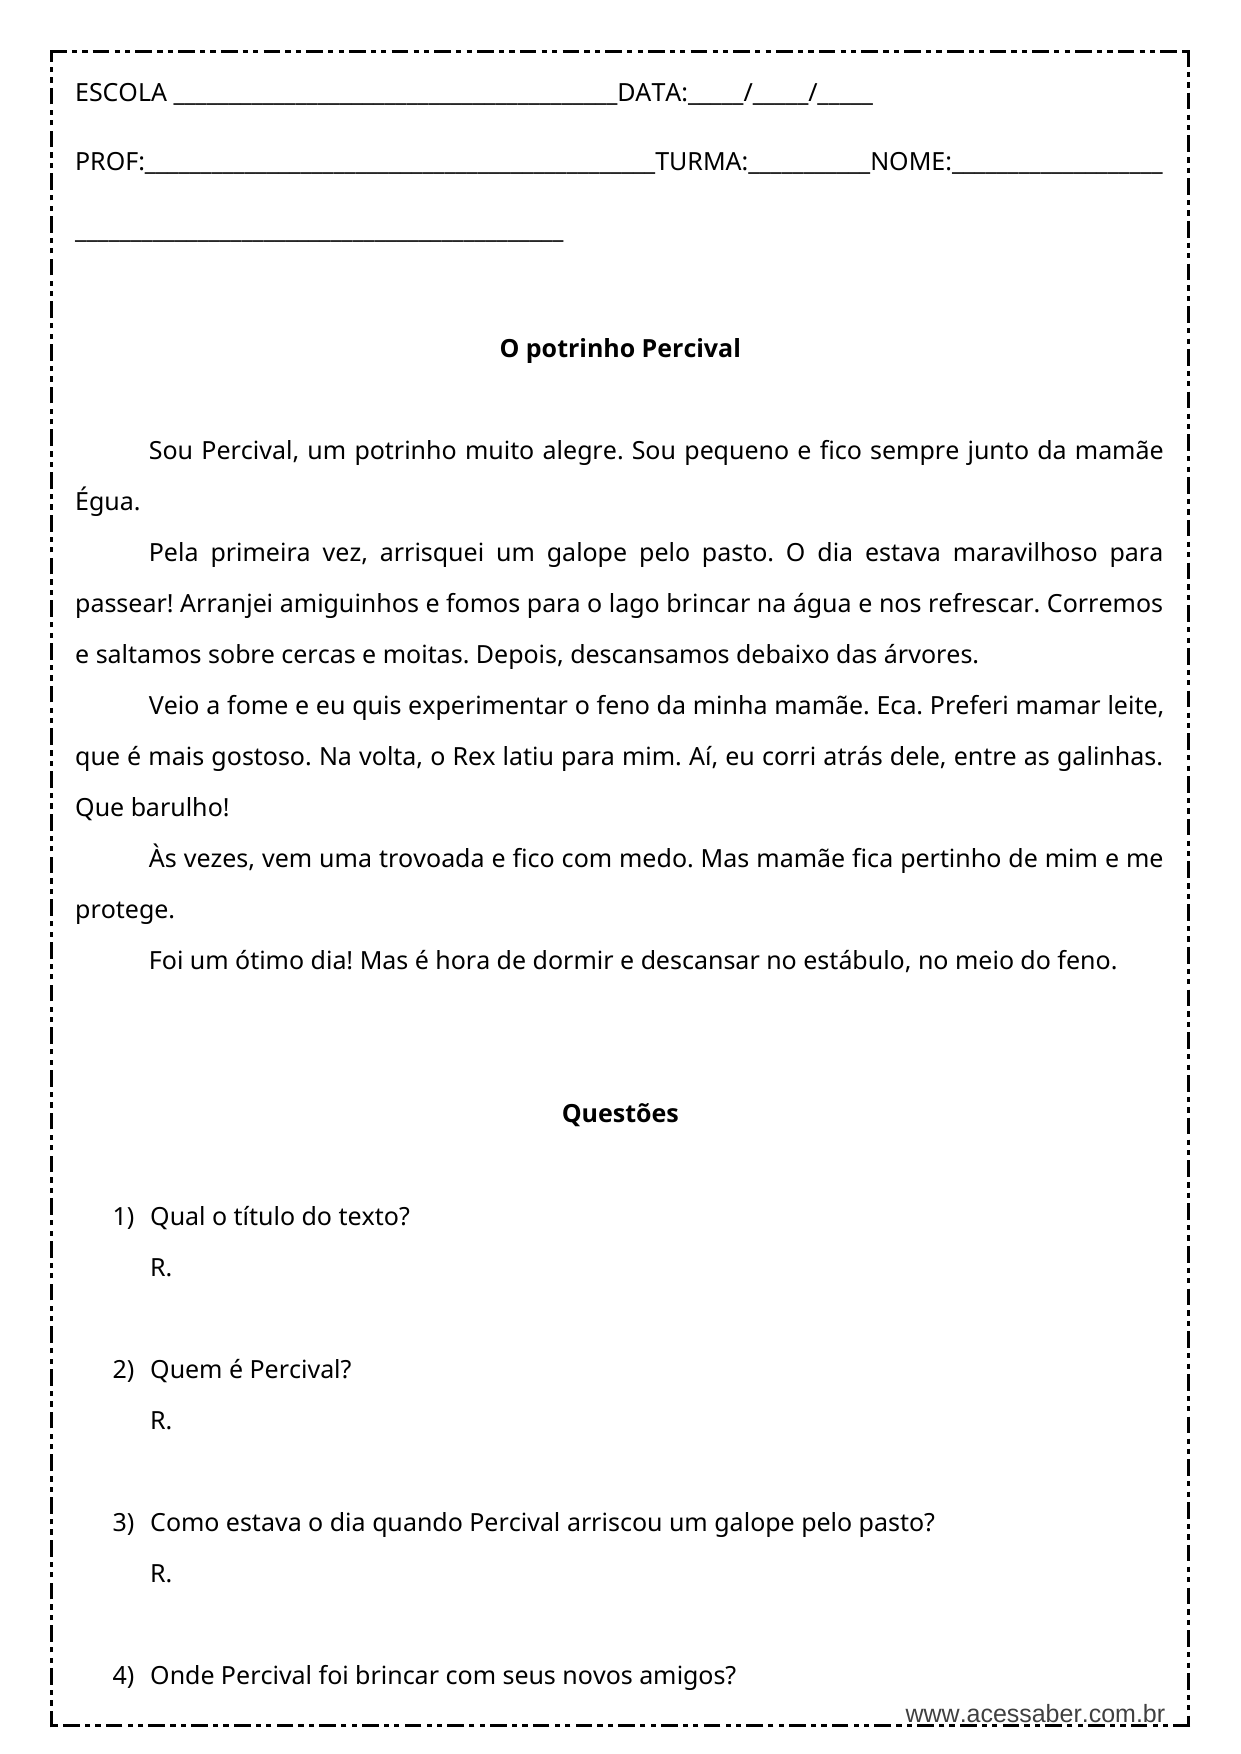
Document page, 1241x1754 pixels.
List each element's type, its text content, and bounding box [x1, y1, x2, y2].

text ESCOLA ________________________________________DATA:_____/_____/_____ [75, 75, 1165, 109]
text Às vezes, vem uma trovoada e fico com medo. Mas mamãe fica pertinho de mim e me protege. [75, 841, 1165, 926]
text O potrinho Percival [75, 330, 1165, 364]
list Onde Percival foi brincar com seus novos amigos? [112, 1657, 1165, 1692]
text Pela primeira vez, arrisquei um galope pelo pasto. O dia estava maravilhoso para passear! Arranjei amiguinhos e fomos para o lago brincar na água e nos refrescar. Corremos e saltamos sobre cercas e moitas. Depois, descansamos debaixo das árvores. [75, 534, 1165, 671]
text Veio a fome e eu quis experimentar o feno da minha mamãe. Eca. Preferi mamar leite, que é mais gostoso. Na volta, o Rex latiu para mim. Aí, eu corri atrás dele, entre as galinhas. Que barulho! [75, 688, 1165, 824]
list R. [150, 1402, 1165, 1436]
list R. [150, 1249, 1165, 1283]
text PROF:______________________________________________TURMA:___________NOME:_______________________________________________________________ [75, 143, 1165, 245]
text Sou Percival, um potrinho muito alegre. Sou pequeno e fico sempre junto da mamãe Égua. [75, 432, 1165, 518]
list R. [150, 1555, 1165, 1589]
list Quem é Percival? [112, 1351, 1165, 1385]
text Questões [75, 1096, 1165, 1130]
text Foi um ótimo dia! Mas é hora de dormir e descansar no estábulo, no meio do feno. [75, 943, 1165, 977]
list Qual o título do texto? [112, 1198, 1165, 1232]
list Como estava o dia quando Percival arriscou um galope pelo pasto? [112, 1504, 1165, 1538]
